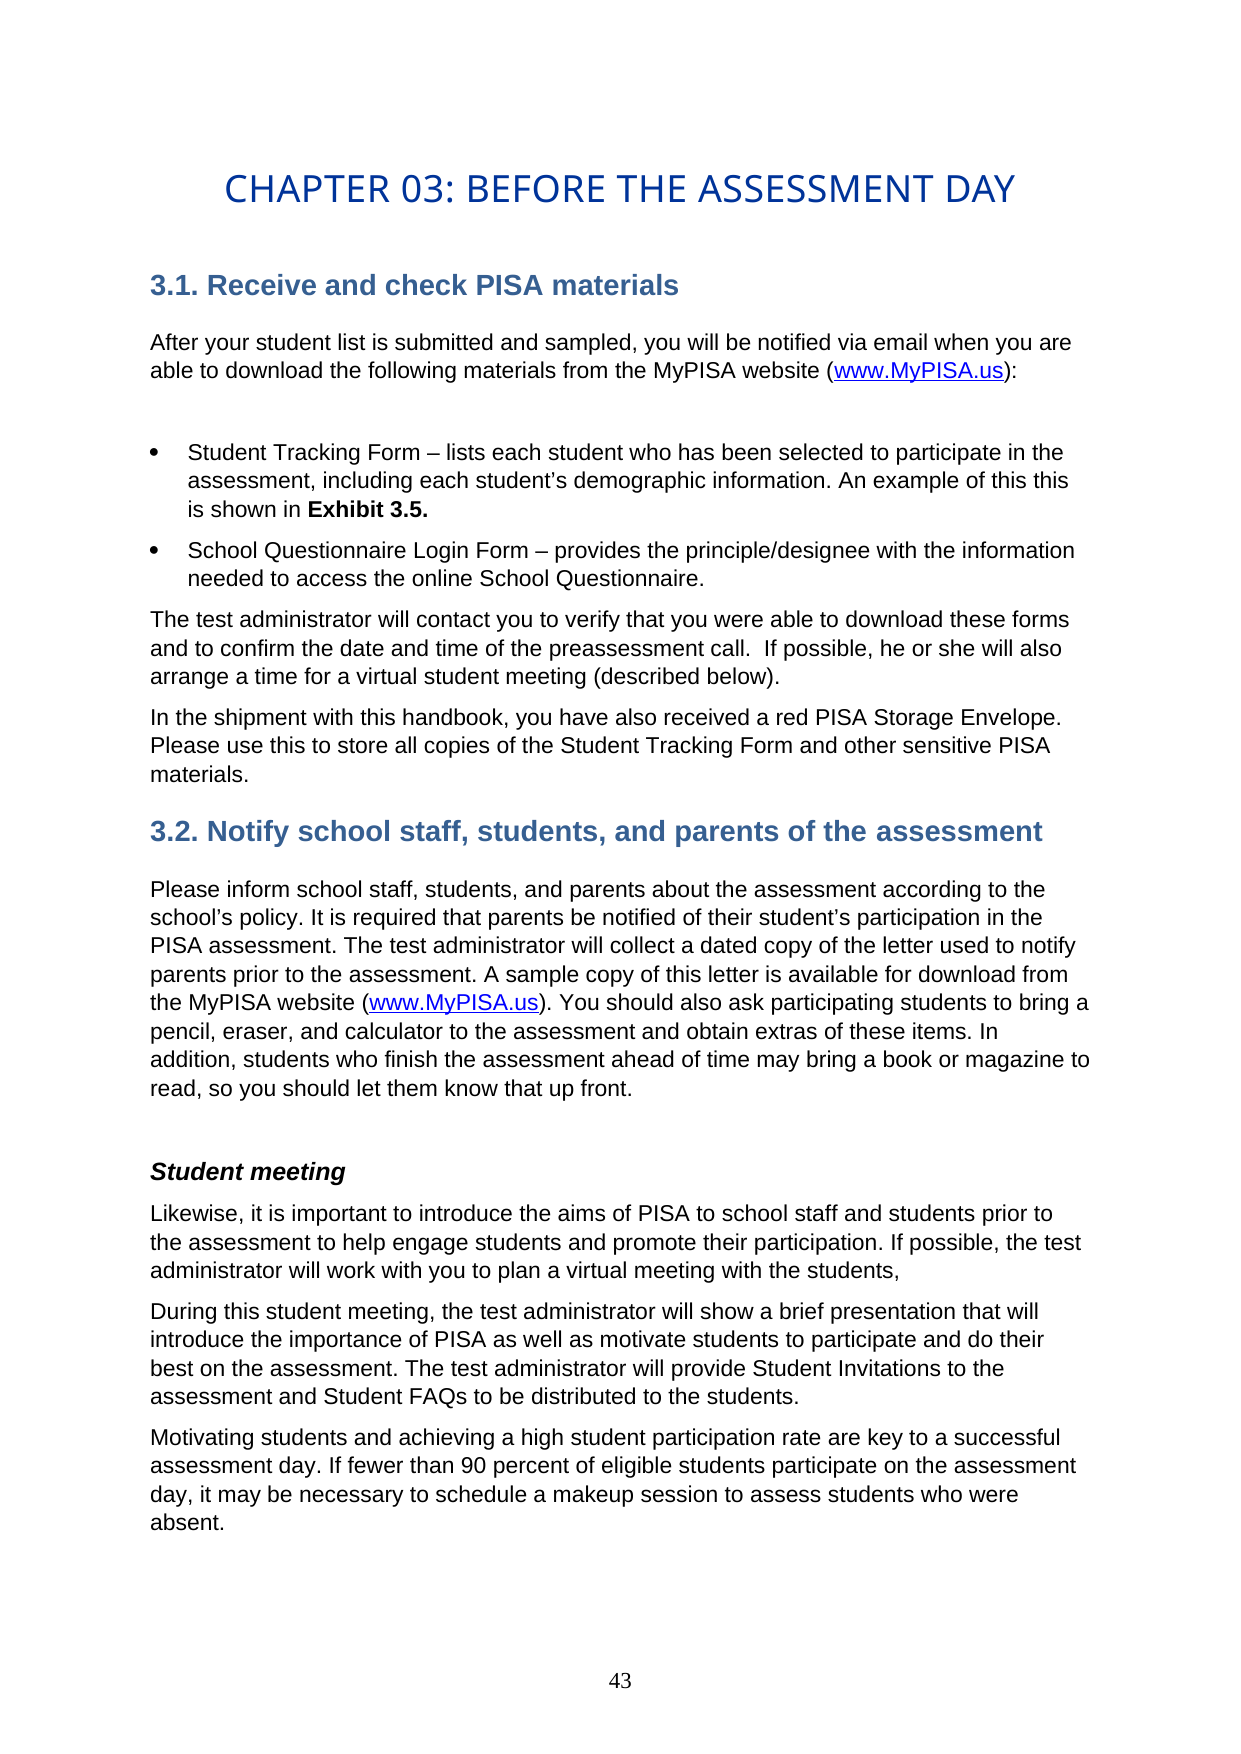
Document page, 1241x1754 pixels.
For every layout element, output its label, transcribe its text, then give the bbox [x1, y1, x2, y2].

text 3.2. Notify school staff, students, and parents of the assessment [150, 814, 1090, 848]
list Student Tracking Form – lists each student who has been selected to participate in the assessment, including each student’s demographic information. An example of this this is shown in Exhibit 3.5. [150, 439, 1090, 522]
text Please inform school staff, students, and parents about the assessment according to the school’s policy. It is required that parents be notified of their student’s participation in the PISA assessment. The test administrator will collect a dated copy of the letter used to notify parents prior to the assessment. A sample copy of this letter is available for download from the MyPISA website (www.MyPISA.us). You should also ask participating students to bring a pencil, eraser, and calculator to the assessment and obtain extras of these items. In addition, students who finish the assessment ahead of time may bring a book or magazine to read, so you should let them know that up front. [150, 876, 1090, 1101]
text In the shipment with this handbook, you have also received a red PISA Storage Envelope. Please use this to store all copies of the Student Tracking Form and other sensitive PISA materials. [150, 704, 1090, 787]
text CHAPTER 03: BEFORE THE ASSESSMENT DAy [150, 162, 1090, 213]
list School Questionnaire Login Form – provides the principle/designee with the information needed to access the online School Questionnaire. [150, 537, 1090, 592]
text The test administrator will contact you to verify that you were able to download these forms and to confirm the date and time of the preassessment call. If possible, he or she will also arrange a time for a virtual student meeting (described below). [150, 606, 1090, 689]
text Likewise, it is important to introduce the aims of PISA to school staff and students prior to the assessment to help engage students and promote their participation. If possible, the test administrator will work with you to plan a virtual meeting with the students, [150, 1200, 1090, 1283]
text After your student list is submitted and sampled, you will be notified via email when you are able to download the following materials from the MyPISA website (www.MyPISA.us): [150, 329, 1090, 383]
text 3.1. Receive and check PISA materials [150, 268, 1090, 301]
text During this student meeting, the test administrator will show a brief presentation that will introduce the importance of PISA as well as motivate students to participate and do their best on the assessment. The test administrator will provide Student Invitations to the assessment and Student FAQs to be distributed to the students. [150, 1298, 1090, 1409]
text Motivating students and achieving a high student participation rate are key to a successful assessment day. If fewer than 90 percent of eligible students participate on the assessment day, it may be necessary to schedule a makeup session to assess students who were absent. [150, 1424, 1090, 1536]
text Student meeting [150, 1156, 1090, 1185]
